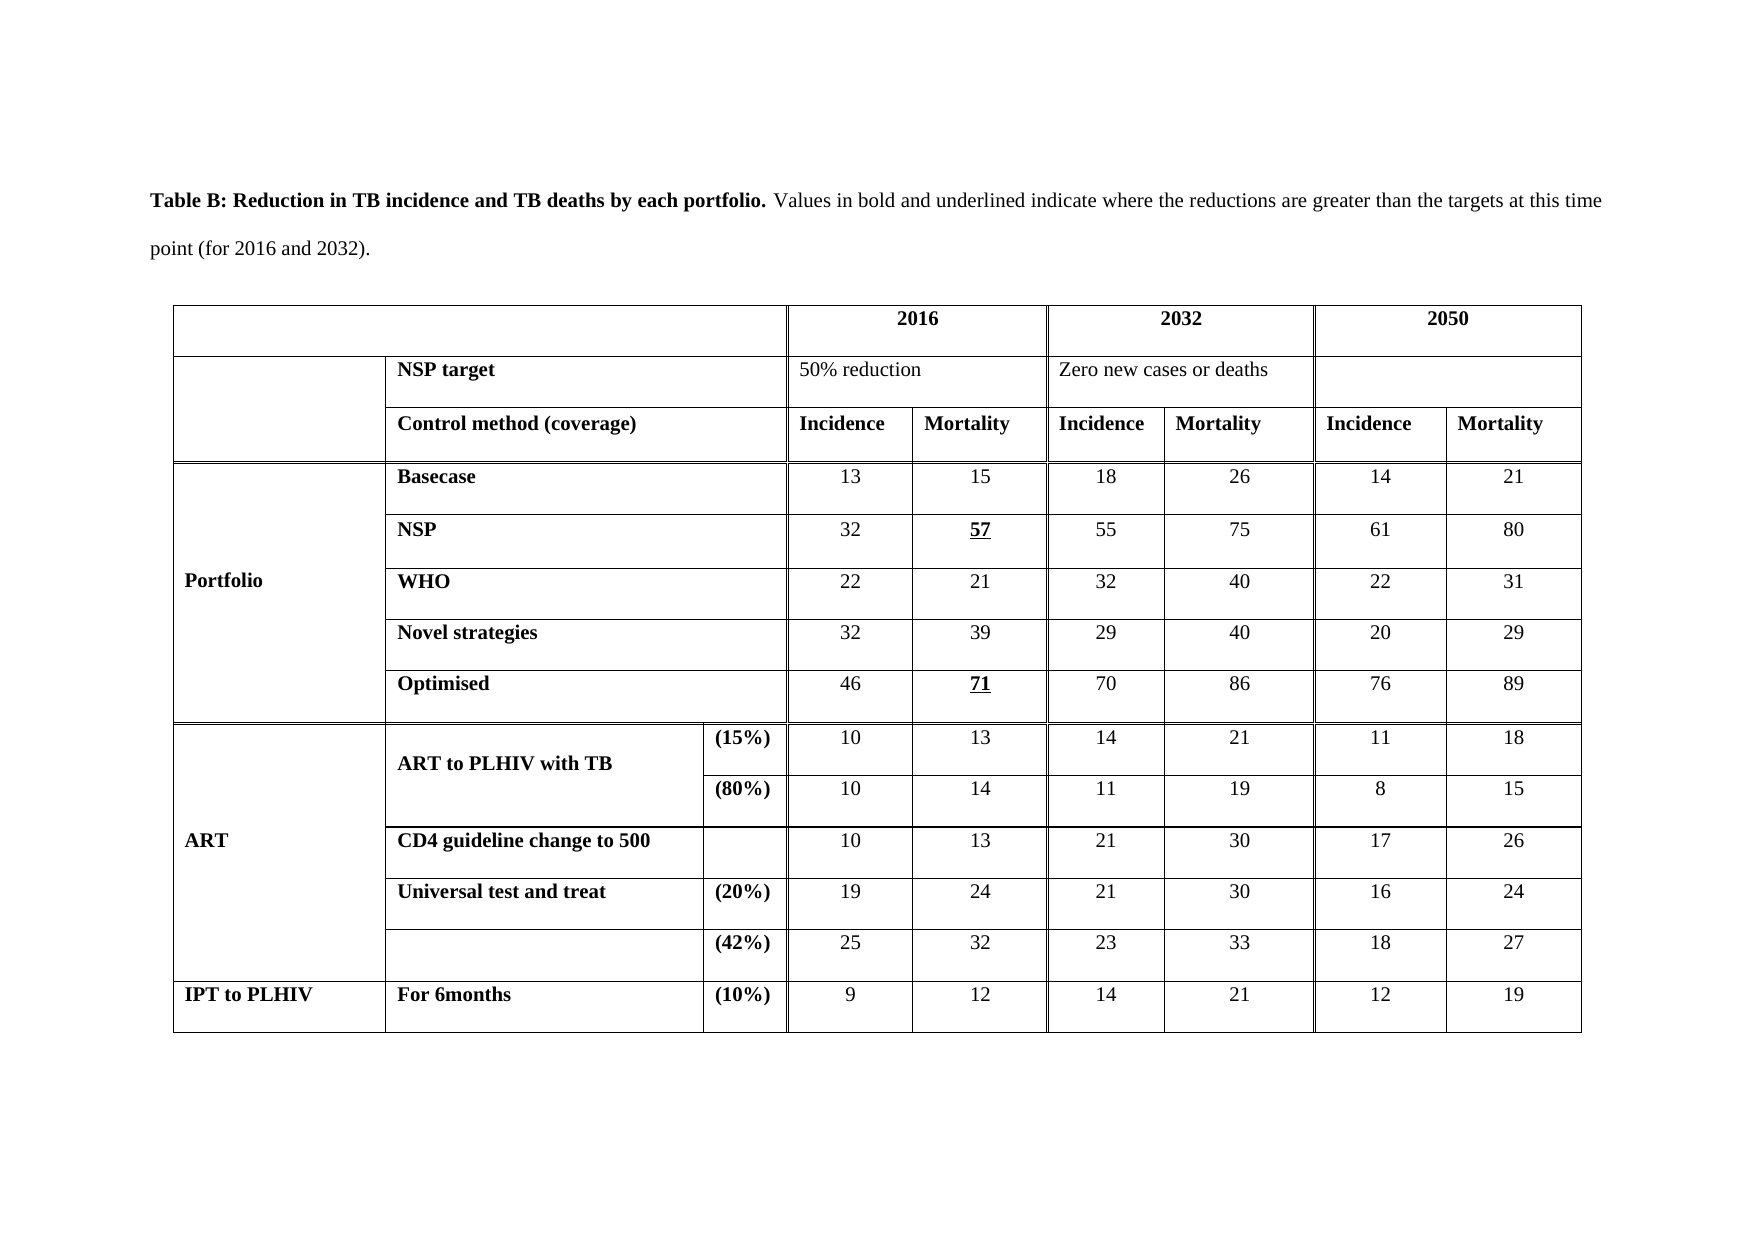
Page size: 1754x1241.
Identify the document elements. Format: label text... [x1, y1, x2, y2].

table_cell (20%) [704, 879, 786, 929]
table_cell 8 [1316, 776, 1446, 826]
table_cell 10 [789, 725, 912, 775]
table_cell 19 [789, 879, 912, 929]
table_header 2032 [1049, 306, 1313, 356]
table_cell 26 [1447, 828, 1581, 878]
table_cell 86 [1165, 671, 1313, 722]
table_cell 89 [1447, 671, 1581, 722]
table_cell ART [174, 725, 385, 981]
table_cell 18 [1447, 725, 1581, 775]
table_cell Novel strategies [386, 620, 786, 670]
table_cell ART to PLHIV with TB [386, 725, 703, 826]
table_cell Mortality [1165, 408, 1313, 461]
table_cell 30 [1165, 879, 1313, 929]
table_cell 14 [1049, 725, 1164, 775]
table_cell 70 [1049, 671, 1164, 722]
table_cell 21 [1165, 982, 1313, 1032]
table_cell 10 [789, 828, 912, 878]
table_cell Universal test and treat [386, 879, 703, 929]
table_cell 13 [913, 828, 1046, 878]
table_cell 11 [1316, 725, 1446, 775]
table_cell 11 [1049, 776, 1164, 826]
table_cell Mortality [1447, 408, 1581, 461]
table_cell 14 [1316, 464, 1446, 514]
table_cell Portfolio [174, 464, 385, 722]
table_cell 55 [1049, 515, 1164, 568]
table_cell [174, 357, 385, 461]
table_cell 32 [1049, 569, 1164, 619]
table_cell 80 [1447, 515, 1581, 568]
table_cell 75 [1165, 515, 1313, 568]
table_cell 17 [1316, 828, 1446, 878]
table_cell 31 [1447, 569, 1581, 619]
text Table B: Reduction in TB incidence and TB deaths by each portfolio. Values in bold and underlined indicate where the reductions are greater than the targets at this time point (for 2016 and 2032). [150, 187, 1604, 260]
table_header 2016 [789, 306, 1046, 356]
table_cell 40 [1165, 569, 1313, 619]
table_cell 21 [1165, 725, 1313, 775]
table_cell 21 [1447, 464, 1581, 514]
table_cell (80%) [704, 776, 786, 826]
table_cell (10%) [704, 982, 786, 1032]
table_cell 21 [913, 569, 1046, 619]
table_cell Incidence [789, 408, 912, 461]
table_cell 25 [789, 930, 912, 981]
table_cell 21 [1049, 828, 1164, 878]
table_cell 23 [1049, 930, 1164, 981]
table_cell Zero new cases or deaths [1049, 357, 1313, 407]
table_cell For 6months [386, 982, 703, 1032]
table_cell 61 [1316, 515, 1446, 568]
table_cell 29 [1447, 620, 1581, 670]
table_cell 39 [913, 620, 1046, 670]
table_cell 26 [1165, 464, 1313, 514]
table_cell 18 [1316, 930, 1446, 981]
table_cell 18 [1049, 464, 1164, 514]
table_cell [386, 930, 703, 981]
table_cell 76 [1316, 671, 1446, 722]
table_cell 13 [789, 464, 912, 514]
table_cell Incidence [1316, 408, 1446, 461]
table_cell 22 [789, 569, 912, 619]
table_cell 24 [1447, 879, 1581, 929]
table_cell IPT to PLHIV [174, 982, 385, 1032]
table_cell 14 [1049, 982, 1164, 1032]
table_cell 40 [1165, 620, 1313, 670]
table_cell 9 [789, 982, 912, 1032]
table_cell (15%) [704, 725, 786, 775]
table_cell [1316, 357, 1581, 407]
table_header 2050 [1316, 306, 1581, 356]
table_cell 24 [913, 879, 1046, 929]
table_cell 32 [789, 620, 912, 670]
table_cell 57 [913, 515, 1046, 568]
table_cell 29 [1049, 620, 1164, 670]
table_cell CD4 guideline change to 500 [386, 828, 703, 878]
table_cell 21 [1049, 879, 1164, 929]
table_cell Mortality [913, 408, 1046, 461]
table_cell 33 [1165, 930, 1313, 981]
table_cell Optimised [386, 671, 786, 722]
table_cell NSP [386, 515, 786, 568]
table_header [174, 306, 786, 356]
table_cell 71 [913, 671, 1046, 722]
table_cell 32 [913, 930, 1046, 981]
table_cell 16 [1316, 879, 1446, 929]
table_cell WHO [386, 569, 786, 619]
table_cell 12 [913, 982, 1046, 1032]
table_cell 50% reduction [789, 357, 1046, 407]
table_cell Incidence [1049, 408, 1164, 461]
table_cell NSP target [386, 357, 786, 407]
table_cell 27 [1447, 930, 1581, 981]
table_cell 32 [789, 515, 912, 568]
table_cell 14 [913, 776, 1046, 826]
table_cell 15 [1447, 776, 1581, 826]
table_cell 15 [913, 464, 1046, 514]
table_cell 19 [1447, 982, 1581, 1032]
table_cell 13 [913, 725, 1046, 775]
table_cell [704, 828, 786, 878]
table_cell (42%) [704, 930, 786, 981]
table_cell 20 [1316, 620, 1446, 670]
table_cell 10 [789, 776, 912, 826]
table_cell 12 [1316, 982, 1446, 1032]
table_cell Basecase [386, 464, 786, 514]
table_cell 22 [1316, 569, 1446, 619]
table_cell Control method (coverage) [386, 408, 786, 461]
table_cell 30 [1165, 828, 1313, 878]
table_cell 46 [789, 671, 912, 722]
table_cell 19 [1165, 776, 1313, 826]
